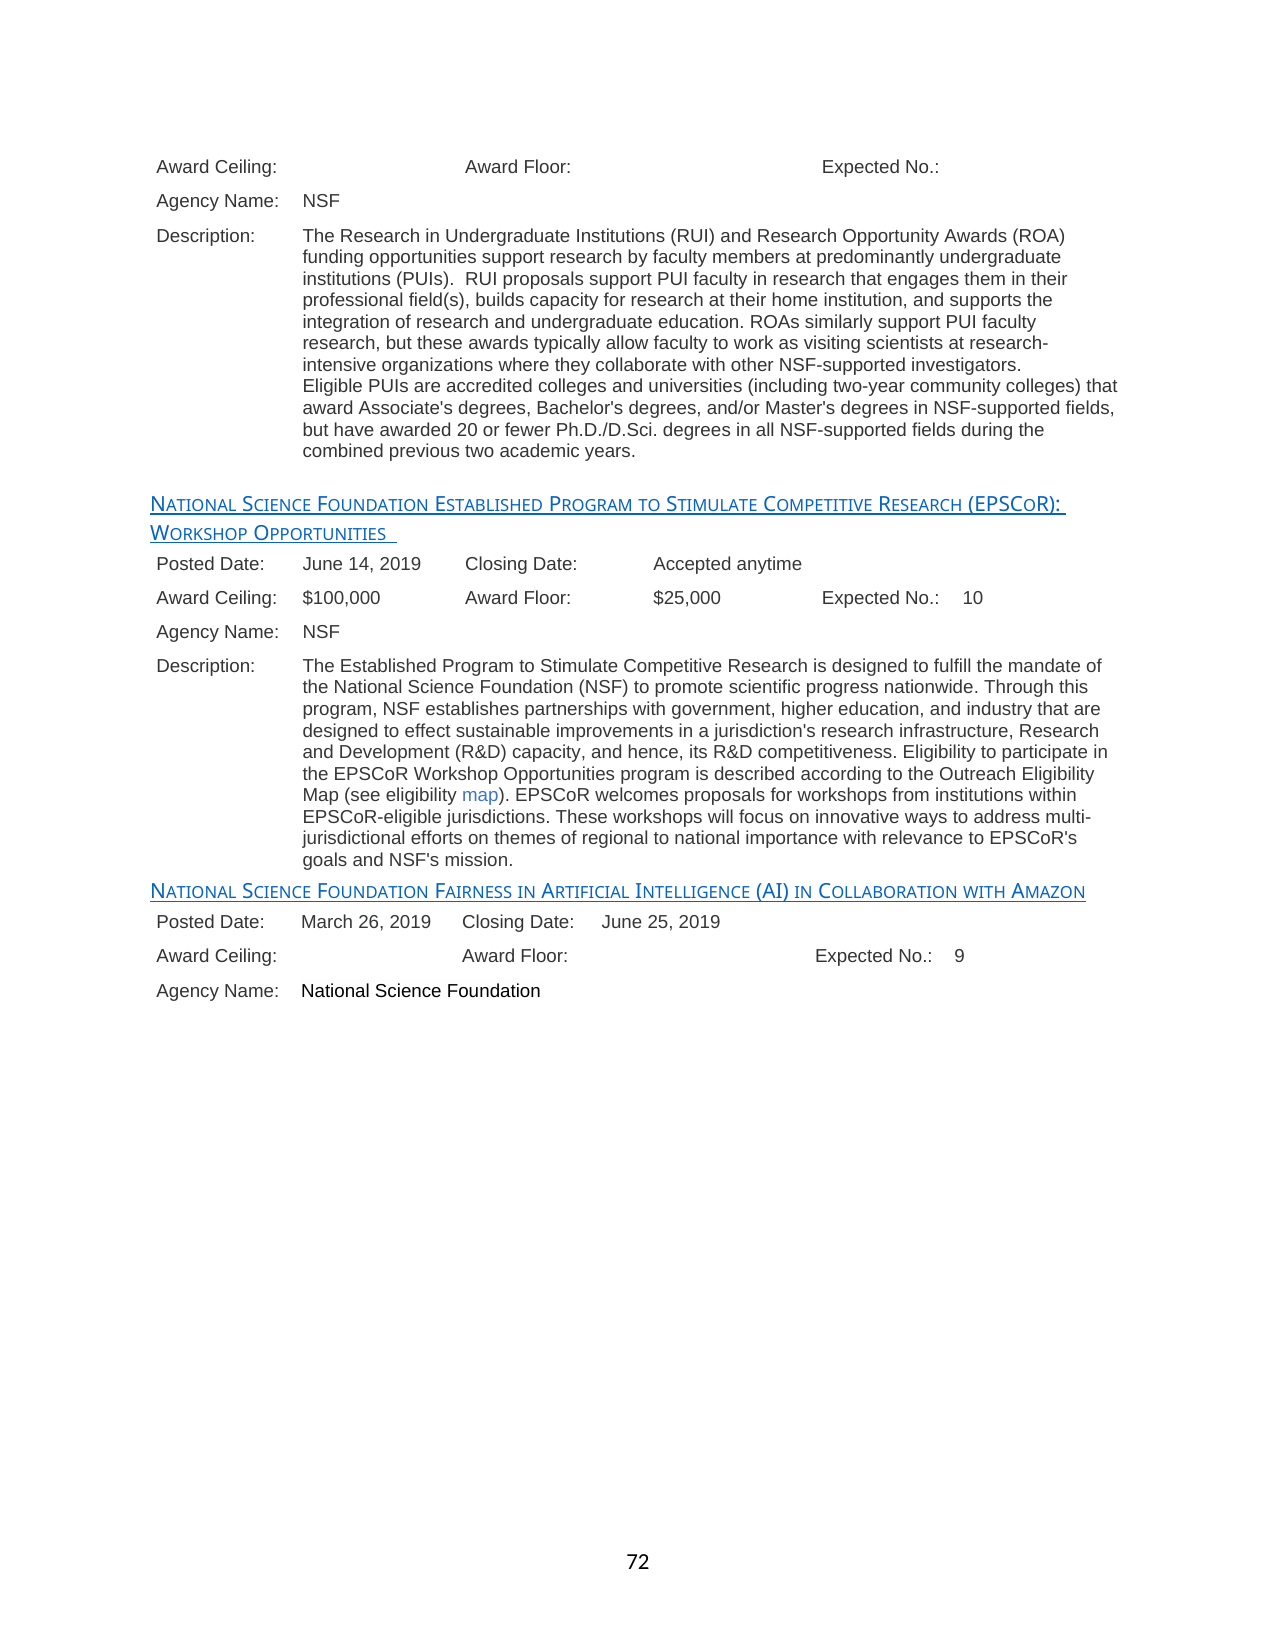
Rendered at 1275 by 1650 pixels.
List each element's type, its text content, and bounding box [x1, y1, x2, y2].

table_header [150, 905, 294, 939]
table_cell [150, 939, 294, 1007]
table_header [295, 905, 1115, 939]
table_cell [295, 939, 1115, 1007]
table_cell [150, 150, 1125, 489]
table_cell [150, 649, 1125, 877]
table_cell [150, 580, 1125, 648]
subtitle National Science Foundation Fairness in Artificial Intelligence (AI) in Collaboration with Amazon [150, 877, 1125, 905]
subtitle National Science Foundation Established Program to Stimulate Competitive Research (EPSCoR): Workshop Opportunities [150, 489, 1125, 546]
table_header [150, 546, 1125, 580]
